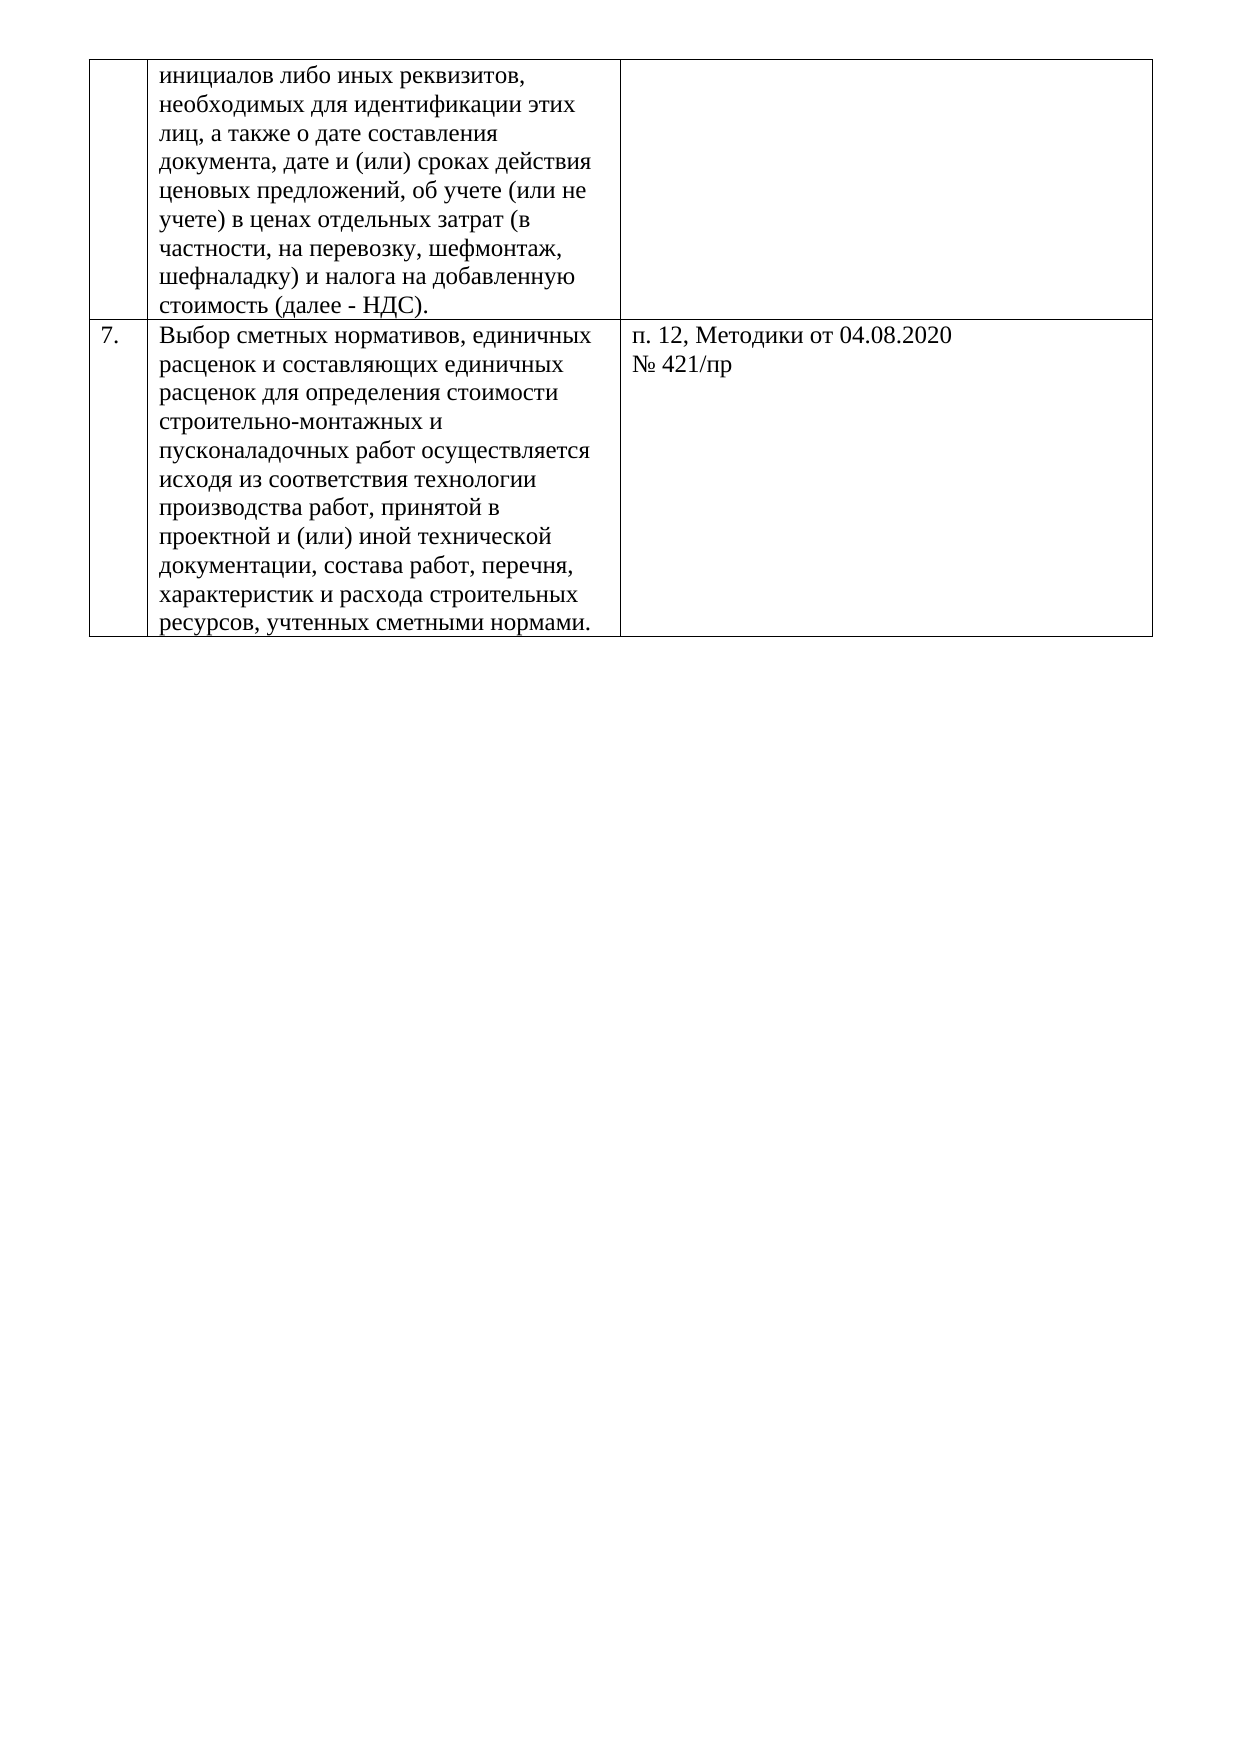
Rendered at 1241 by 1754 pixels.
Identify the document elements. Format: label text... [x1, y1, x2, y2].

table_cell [148, 60, 620, 319]
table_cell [621, 60, 1152, 319]
table_cell 7. [90, 320, 147, 636]
table_cell 6. [90, 60, 147, 319]
table_cell п. 12, Методики от 04.08.2020 № 421/пр [621, 320, 1152, 636]
table_cell Выбор сметных нормативов, единичных расценок и составляющих единичных расценок для определения стоимости строительно-монтажных и пусконаладочных работ осуществляется исходя из соответствия технологии производства работ, принятой в проектной и (или) иной технической документации, состава работ, перечня, характеристик и расхода строительных ресурсов, учтенных сметными нормами. [148, 320, 620, 636]
